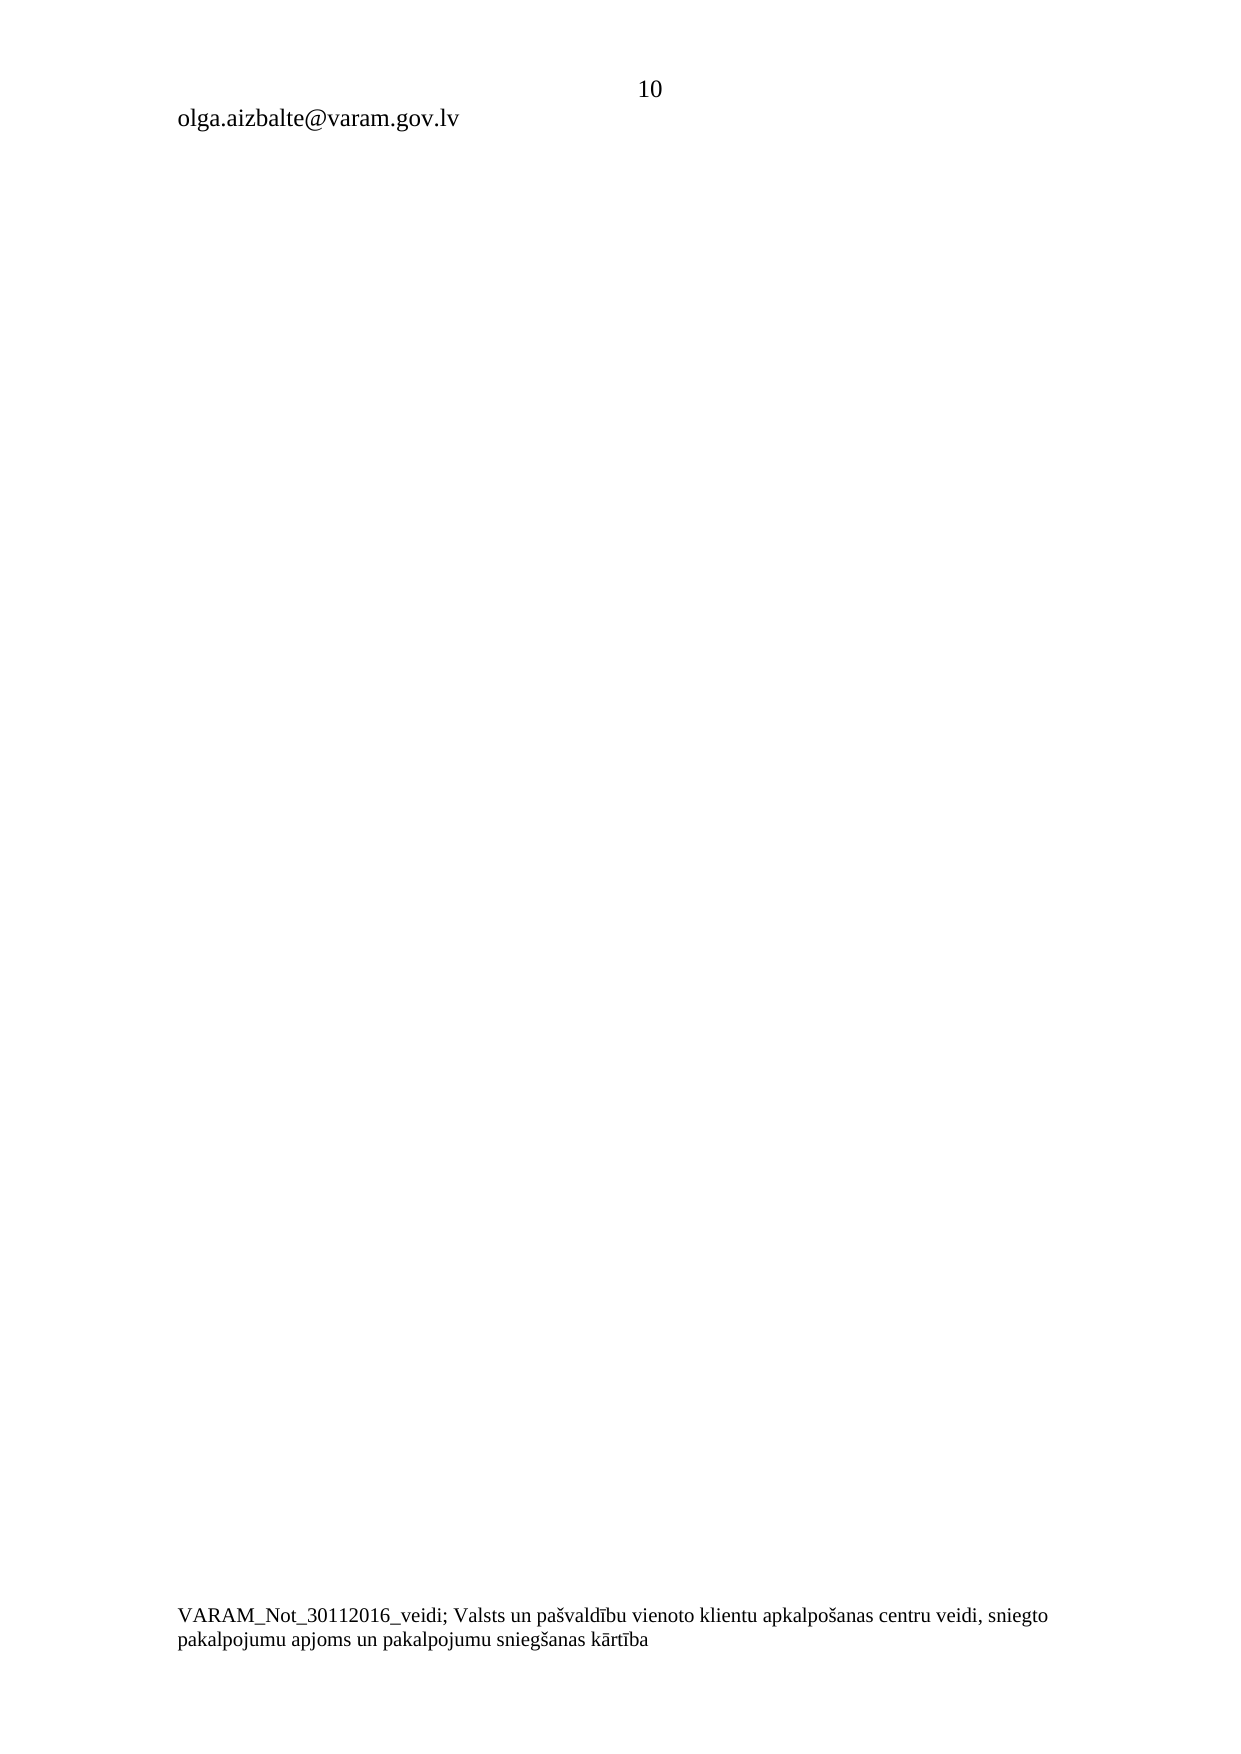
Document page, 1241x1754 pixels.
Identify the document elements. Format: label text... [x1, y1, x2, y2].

text olga.aizbalte@varam.gov.lv [177, 103, 1122, 131]
